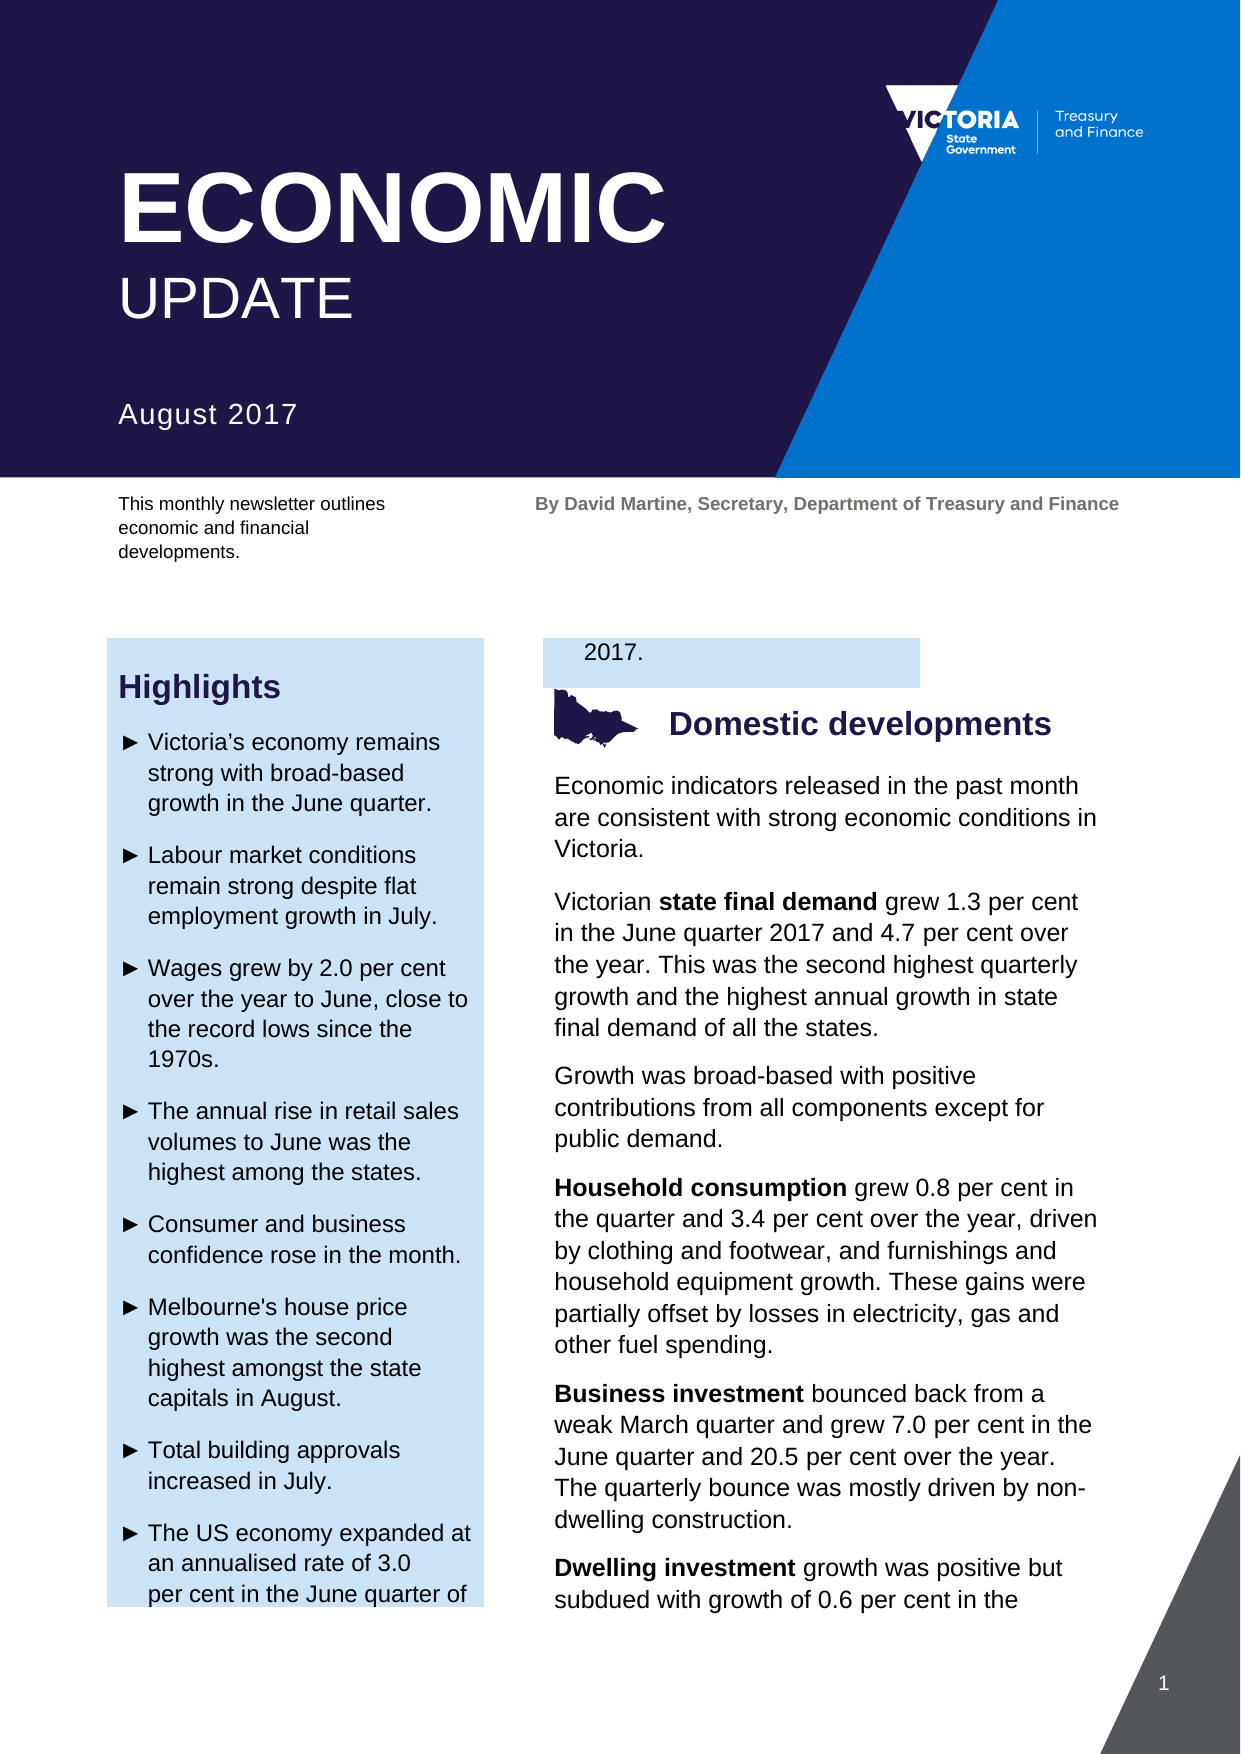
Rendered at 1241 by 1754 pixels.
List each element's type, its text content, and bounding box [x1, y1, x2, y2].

table_cell [543, 689, 657, 771]
table_cell Domestic developments [658, 689, 1163, 771]
text Growth was broad-based with positive contributions from all components except for public demand. [554, 1061, 1098, 1153]
subtitle August 2017 [118, 397, 416, 431]
table_header This monthly newsletter outlines economic and financial developments. [107, 493, 443, 564]
text Victorian state final demand grew 1.3 per cent in the June quarter 2017 and 4.7 per cent over the year. This was the second highest quarterly growth and the highest annual growth in state final demand of all the states. [554, 887, 1098, 1042]
text Economic indicators released in the past month are consistent with strong economic conditions in Victoria. [554, 771, 1098, 863]
text Household consumption grew 0.8 per cent in the quarter and 3.4 per cent over the year, driven by clothing and footwear, and furnishings and household equipment growth. These gains were partially offset by losses in electricity, gas and other fuel spending. [554, 1173, 1098, 1359]
table_header Highlights Victoria’s economy remains strong with broad-based growth in the June quarter. Labour market conditions remain strong despite flat employment growth in July. Wages grew by 2.0 per cent over the year to June, close to the record lows since the 1970s. The annual rise in retail sales volumes to June was the highest among the states. Consumer and business confidence rose in the month. Melbourne's house price growth was the second highest amongst the state capitals in August. Total building approvals increased in July. The US economy expanded at an annualised rate of 3.0 per cent in the June quarter of 2017. [107, 638, 484, 1607]
picture [885, 85, 1143, 162]
text Business investment bounced back from a weak March quarter and grew 7.0 per cent in the June quarter and 20.5 per cent over the year. The quarterly bounce was mostly driven by non-dwelling construction. [554, 1379, 1098, 1534]
table_header By David Martine, Secretary, Department of Treasury and Finance [443, 493, 1196, 564]
